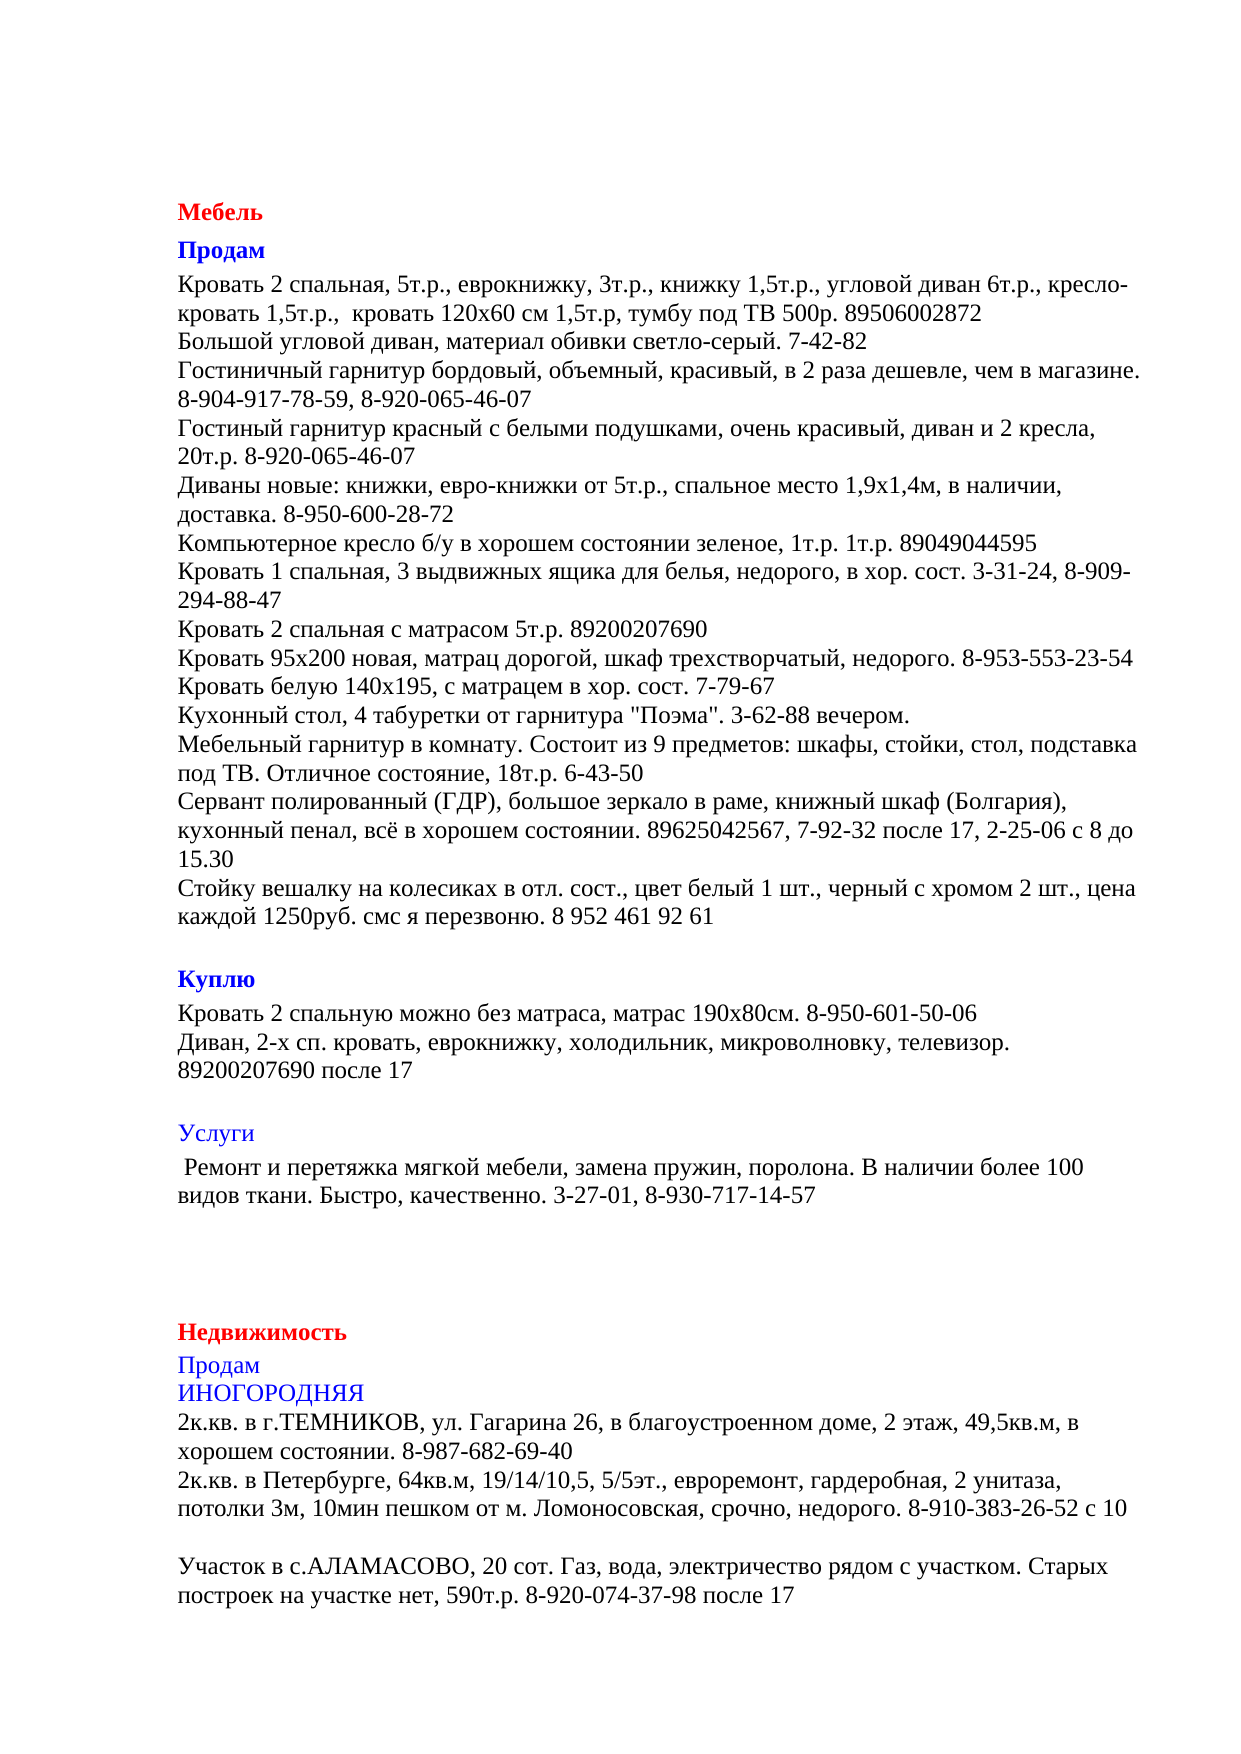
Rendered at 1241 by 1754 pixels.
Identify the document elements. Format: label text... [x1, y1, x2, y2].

text Кровать 2 спальная, 5т.р., еврокнижку, 3т.р., книжку 1,5т.р., угловой диван 6т.р., кресло-кровать 1,5т.р., кровать 120х60 см 1,5т.р, тумбу под ТВ 500р. 89506002872 [177, 269, 1152, 326]
text Кровать 95х200 новая, матрац дорогой, шкаф трехстворчатый, недорого. 8-953-553-23-54 [177, 643, 1152, 671]
subtitle Продам [177, 235, 1152, 264]
text Диван, 2-х сп. кровать, еврокнижку, холодильник, микроволновку, телевизор. 89200207690 после 17 [177, 1027, 1152, 1084]
text Гостиный гарнитур красный с белыми подушками, очень красивый, диван и 2 кресла, 20т.р. 8-920-065-46-07 [177, 413, 1152, 470]
text Кровать 1 спальная, 3 выдвижных ящика для белья, недорого, в хор. сост. 3-31-24, 8-909-294-88-47 [177, 556, 1152, 614]
subtitle Мебель [177, 197, 1152, 226]
text Ремонт и перетяжка мягкой мебели, замена пружин, поролона. В наличии более 100 видов ткани. Быстро, качественно. 3-27-01, 8-930-717-14-57 [177, 1152, 1152, 1209]
subtitle Куплю [177, 964, 1152, 993]
text Кровать белую 140х195, с матрацем в хор. сост. 7-79-67 [177, 671, 1152, 700]
text Сервант полированный (ГДР), большое зеркало в раме, книжный шкаф (Болгария), кухонный пенал, всё в хорошем состоянии. 89625042567, 7-92-32 после 17, 2-25-06 с 8 до 15.30 [177, 786, 1152, 873]
subtitle Услуги [177, 1118, 1152, 1147]
text Гостиничный гарнитур бордовый, объемный, красивый, в 2 раза дешевле, чем в магазине. 8-904-917-78-59, 8-920-065-46-07 [177, 355, 1152, 413]
subtitle ИНОГОРОДНЯЯ [177, 1378, 1152, 1407]
text Кухонный стол, 4 табуретки от гарнитура "Поэма". 3-62-88 вечером. [177, 700, 1152, 729]
text 2к.кв. в г.ТЕМНИКОВ, ул. Гагарина 26, в благоустроенном доме, 2 этаж, 49,5кв.м, в хорошем состоянии. 8-987-682-69-40 [177, 1407, 1152, 1465]
text Кровать 2 спальную можно без матраса, матрас 190х80см. 8-950-601-50-06 [177, 998, 1152, 1027]
text Мебельный гарнитур в комнату. Состоит из 9 предметов: шкафы, стойки, стол, подставка под ТВ. Отличное состояние, 18т.р. 6-43-50 [177, 729, 1152, 786]
text Участок в с.АЛАМАСОВО, 20 сот. Газ, вода, электричество рядом с участком. Старых построек на участке нет, 590т.р. 8-920-074-37-98 после 17 [177, 1551, 1152, 1608]
text Кровать 2 спальная с матрасом 5т.р. 89200207690 [177, 614, 1152, 643]
text Большой угловой диван, материал обивки светло-серый. 7-42-82 [177, 326, 1152, 355]
subtitle Продам [177, 1350, 1152, 1378]
text Стойку вешалку на колесиках в отл. сост., цвет белый 1 шт., черный с хромом 2 шт., цена каждой 1250руб. смс я перезвоню. 8 952 461 92 61 [177, 873, 1152, 930]
subtitle Недвижимость [177, 1317, 1152, 1346]
text Диваны новые: книжки, евро-книжки от 5т.р., спальное место 1,9х1,4м, в наличии, доставка. 8-950-600-28-72 [177, 470, 1152, 528]
text 2к.кв. в Петербурге, 64кв.м, 19/14/10,5, 5/5эт., евроремонт, гардеробная, 2 унитаза, потолки 3м, 10мин пешком от м. Ломоносовская, срочно, недорого. 8-910-383-26-52 с 10 [177, 1465, 1152, 1522]
text Компьютерное кресло б/у в хорошем состоянии зеленое, 1т.р. 1т.р. 89049044595 [177, 528, 1152, 556]
